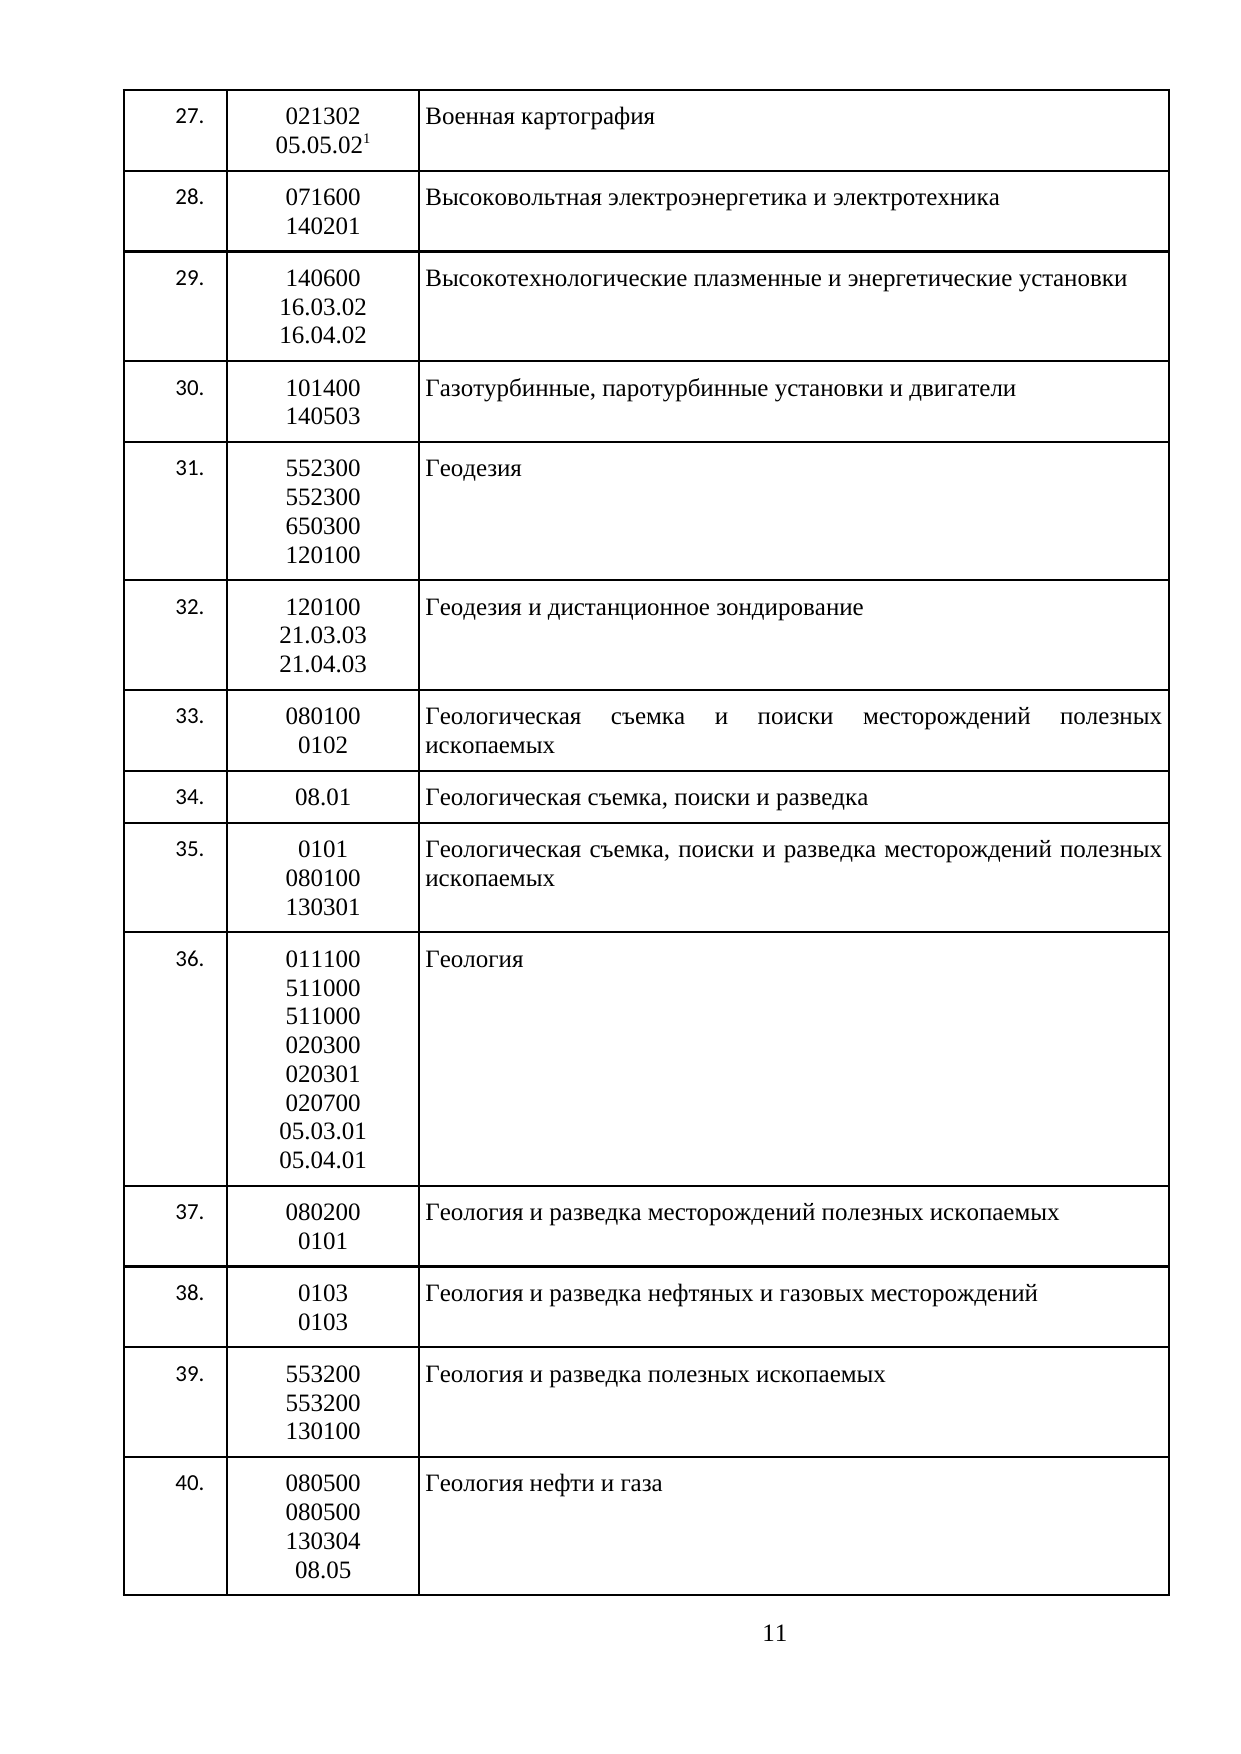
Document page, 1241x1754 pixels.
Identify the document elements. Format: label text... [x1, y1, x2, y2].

table_cell 080100 0102 [228, 691, 418, 769]
table_cell [125, 1187, 226, 1265]
table_cell Геологическая съемка и поиски месторождений полезных ископаемых [420, 691, 1168, 769]
table_cell Геология нефти и газа [420, 1458, 1168, 1594]
table_cell 120100 21.03.03 21.04.03 [228, 581, 418, 689]
table_cell [125, 362, 226, 441]
table_cell [125, 253, 226, 360]
table_cell Высокотехнологические плазменные и энергетические установки [420, 253, 1168, 360]
table_cell Газотурбинные, паротурбинные установки и двигатели [420, 362, 1168, 441]
table_cell 071600 140201 [228, 172, 418, 250]
table_cell 140600 16.03.02 16.04.02 [228, 253, 418, 360]
table_cell 552300 552300 650300 120100 [228, 443, 418, 579]
table_cell Геология и разведка нефтяных и газовых месторождений [420, 1268, 1168, 1346]
table_cell 080200 0101 [228, 1187, 418, 1265]
table_cell [125, 1458, 226, 1594]
table_cell [125, 172, 226, 250]
table_cell 08.01 [228, 772, 418, 822]
table_cell Геологическая съемка, поиски и разведка [420, 772, 1168, 822]
table_cell [125, 91, 226, 169]
table_cell Военная картография [420, 91, 1168, 169]
table_cell 011100 511000 511000 020300 020301 020700 05.03.01 05.04.01 [228, 933, 418, 1184]
table_cell [125, 1268, 226, 1346]
table_cell Высоковольтная электроэнергетика и электротехника [420, 172, 1168, 250]
table_cell 101400 140503 [228, 362, 418, 441]
table_cell [125, 933, 226, 1184]
table_cell 080500 080500 130304 08.05 [228, 1458, 418, 1594]
table_cell [125, 691, 226, 769]
table_cell [125, 581, 226, 689]
table_cell [125, 824, 226, 931]
table_cell Геологическая съемка, поиски и разведка месторождений полезных ископаемых [420, 824, 1168, 931]
table_cell Геология [420, 933, 1168, 1184]
table_cell Геодезия и дистанционное зондирование [420, 581, 1168, 689]
table_cell Геология и разведка месторождений полезных ископаемых [420, 1187, 1168, 1265]
table_cell 0103 0103 [228, 1268, 418, 1346]
table_cell [125, 443, 226, 579]
table_cell [125, 772, 226, 822]
table_cell [125, 1348, 226, 1456]
table_cell 0101 080100 130301 [228, 824, 418, 931]
table_cell 021302 05.05.021 [228, 91, 418, 169]
table_cell Геодезия [420, 443, 1168, 579]
table_cell Геология и разведка полезных ископаемых [420, 1348, 1168, 1456]
table_cell 553200 553200 130100 [228, 1348, 418, 1456]
